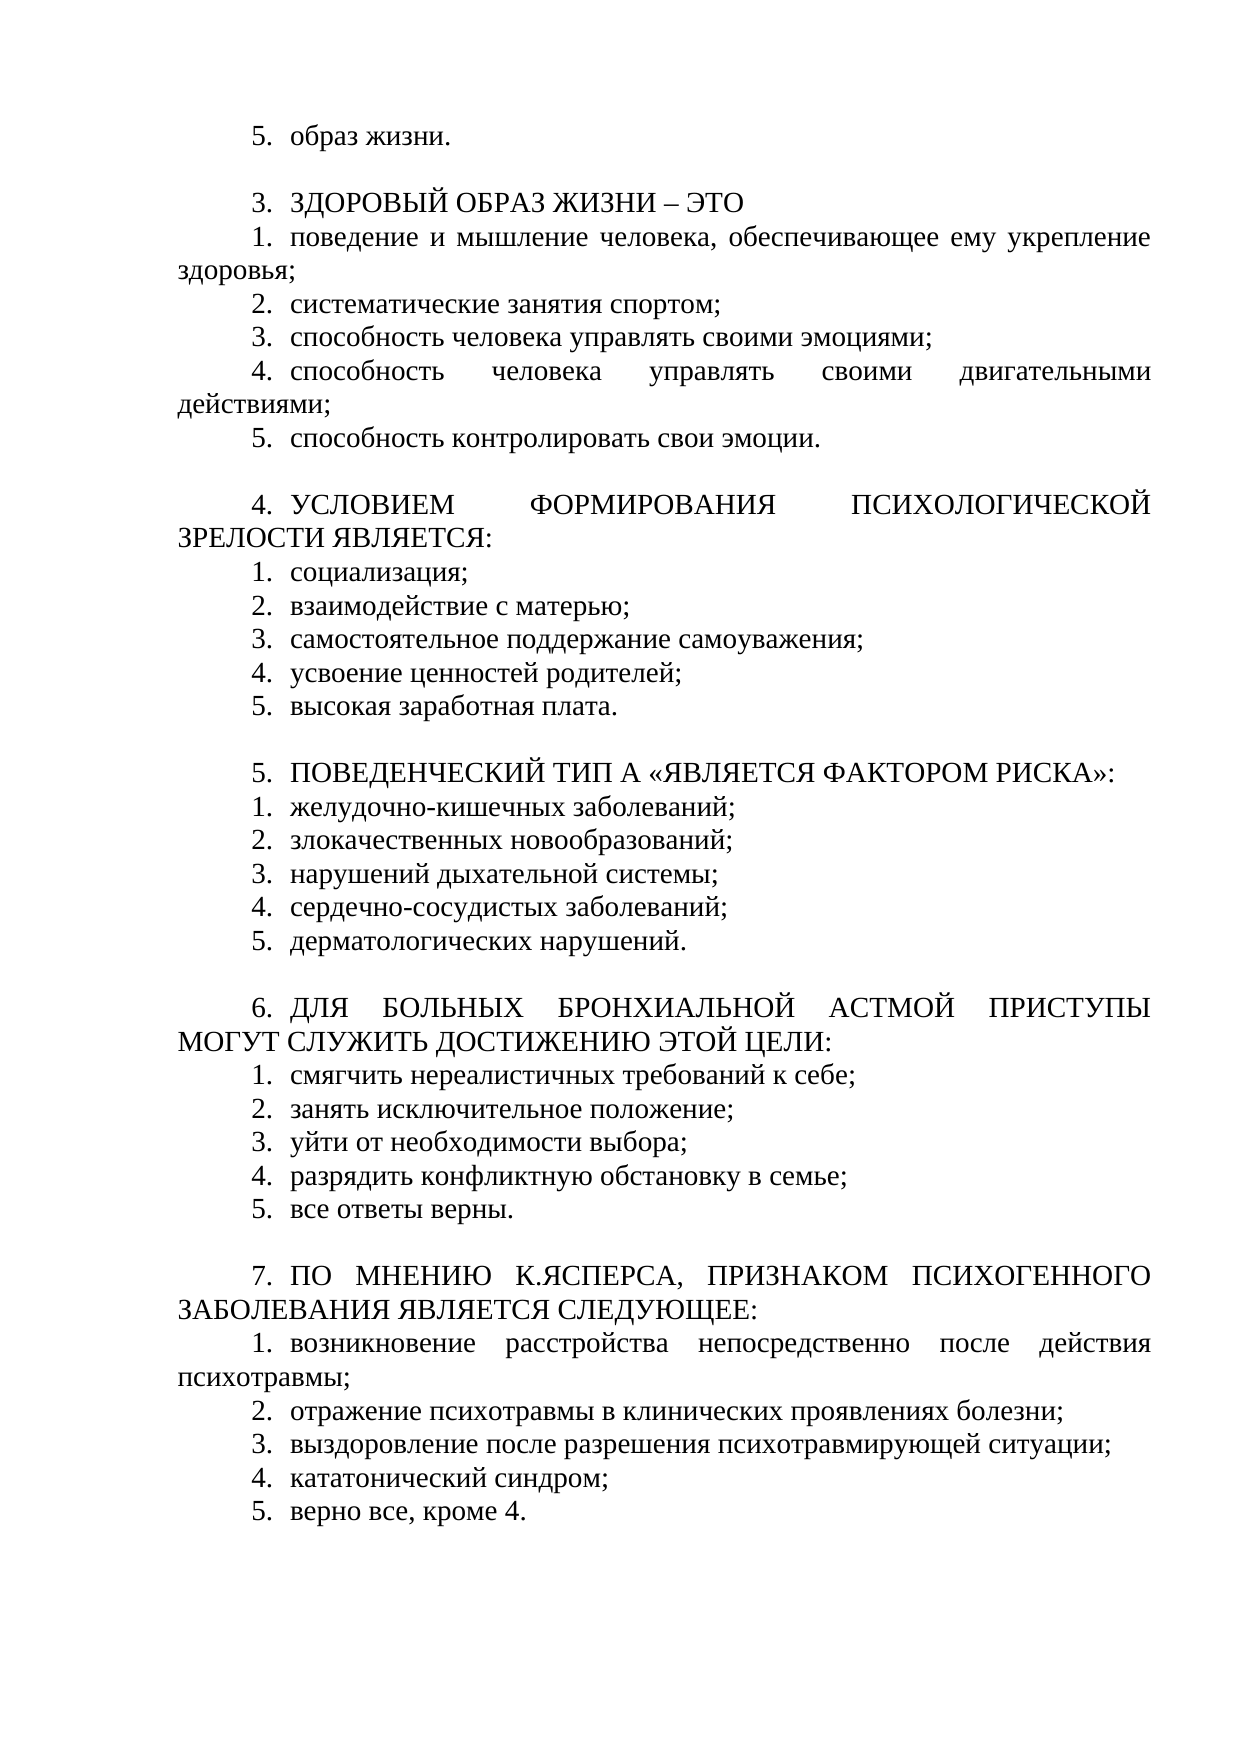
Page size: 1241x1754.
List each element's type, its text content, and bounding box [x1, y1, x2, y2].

list кататонический синдром; [177, 1460, 1152, 1493]
list злокачественных новообразований; [177, 822, 1152, 856]
list систематические занятия спортом; [177, 286, 1152, 319]
list способность человека управлять своими двигательными действиями; [177, 353, 1152, 420]
list верно все, кроме 4. [177, 1493, 1152, 1527]
list взаимодействие с матерью; [177, 588, 1152, 621]
list способность контролировать свои эмоции. [177, 420, 1152, 453]
list все ответы верны. [177, 1191, 1152, 1225]
list поведение и мышление человека, обеспечивающее ему укрепление здоровья; [177, 219, 1152, 286]
list образ жизни. [177, 118, 1152, 152]
list дерматологических нарушений. [177, 923, 1152, 957]
list занять исключительное положение; [177, 1091, 1152, 1124]
list ПОВЕДЕНЧЕСКИЙ ТИП А «ЯВЛЯЕТСЯ ФАКТОРОМ РИСКА»: [177, 755, 1152, 789]
list нарушений дыхательной системы; [177, 856, 1152, 889]
list ЗДОРОВЫЙ ОБРАЗ ЖИЗНИ – ЭТО [177, 185, 1152, 219]
list уйти от необходимости выбора; [177, 1124, 1152, 1158]
list смягчить нереалистичных требований к себе; [177, 1057, 1152, 1091]
list УСЛОВИЕМ ФОРМИРОВАНИЯ ПСИХОЛОГИЧЕСКОЙ ЗРЕЛОСТИ ЯВЛЯЕТСЯ: [177, 487, 1152, 554]
list способность человека управлять своими эмоциями; [177, 319, 1152, 353]
list ПО МНЕНИЮ К.ЯСПЕРСА, ПРИЗНАКОМ ПСИХОГЕННОГО ЗАБОЛЕВАНИЯ ЯВЛЯЕТСЯ СЛЕДУЮЩЕЕ: [177, 1258, 1152, 1326]
list ДЛЯ БОЛЬНЫХ БРОНХИАЛЬНОЙ АСТМОЙ ПРИСТУПЫ МОГУТ СЛУЖИТЬ ДОСТИЖЕНИЮ ЭТОЙ ЦЕЛИ: [177, 990, 1152, 1057]
list самостоятельное поддержание самоуважения; [177, 621, 1152, 655]
list возникновение расстройства непосредственно после действия психотравмы; [177, 1326, 1152, 1393]
list усвоение ценностей родителей; [177, 655, 1152, 688]
list желудочно-кишечных заболеваний; [177, 789, 1152, 822]
list сердечно-сосудистых заболеваний; [177, 889, 1152, 923]
list социализация; [177, 554, 1152, 588]
list выздоровление после разрешения психотравмирующей ситуации; [177, 1426, 1152, 1460]
list разрядить конфликтную обстановку в семье; [177, 1158, 1152, 1191]
list высокая заработная плата. [177, 688, 1152, 722]
list отражение психотравмы в клинических проявлениях болезни; [177, 1393, 1152, 1426]
